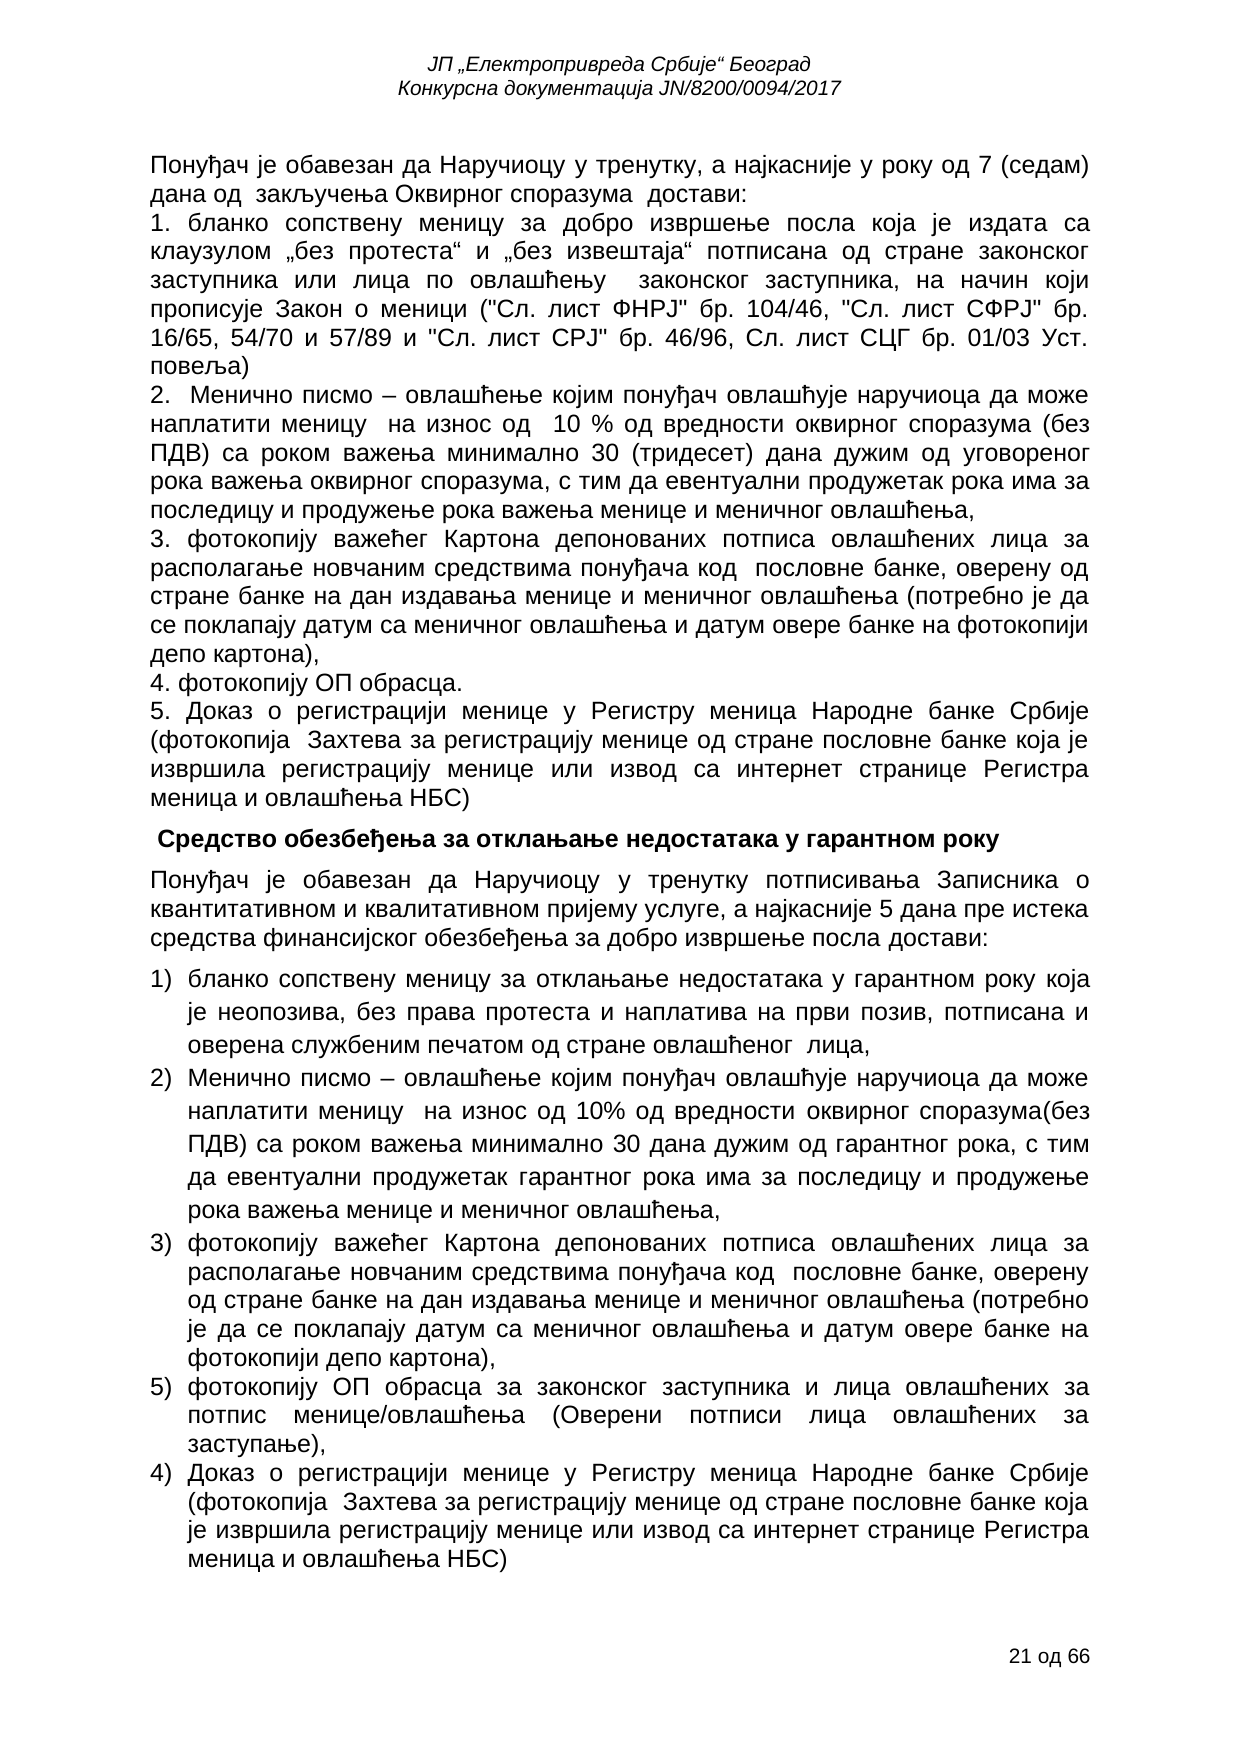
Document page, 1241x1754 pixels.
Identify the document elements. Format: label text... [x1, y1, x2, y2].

text 1. бланко сопствену меницу за добро извршење посла која је издата са клаузулом „без протеста“ и „без извештаја“ потписана од стране законског заступника или лица по овлашћењу законског заступника, на начин који прописује Закон о меници ("Сл. лист ФНРЈ" бр. 104/46, "Сл. лист СФРЈ" бр. 16/65, 54/70 и 57/89 и "Сл. лист СРЈ" бр. 46/96, Сл. лист СЦГ бр. 01/03 Уст. повеља) [150, 207, 1090, 380]
list Доказ о регистрацији менице у Регистру меница Народне банке Србије (фотокопија Захтева за регистрацију менице од стране пословне банке која је извршила регистрацију менице или извод са интернет странице Регистра меница и овлашћења НБС) [150, 1458, 1090, 1573]
text Понуђач је обавезан да Наручиоцу у тренутку, а најкасније у року од 7 (седам) дана од закључења Оквирног споразума достави: [150, 150, 1090, 207]
text Средство обезбеђења за отклањање недостатака у гарантном року [150, 824, 1090, 852]
text 4. фотокопију ОП обрасца. [150, 667, 1090, 696]
text 5. Доказ о регистрацији менице у Регистру меница Народне банке Србије (фотокопија Захтева за регистрацију менице од стране пословне банке која је извршила регистрацију менице или извод са интернет странице Регистра меница и овлашћења НБС) [150, 696, 1090, 811]
text Понуђач је обавезан да Наручиоцу у тренутку потписивања Записника о квантитативном и квалитативном пријему услуге, а најкасније 5 дана пре истека средства финансијског обезбеђења за добро извршење посла достави: [150, 865, 1090, 951]
list бланко сопствену меницу за отклањање недостатака у гарантном року која је неопозива, без права протеста и наплатива на први позив, потписана и оверена службеним печатом од стране овлашћеног лица, [150, 964, 1090, 1058]
list фотокопију ОП обрасца за законског заступника и лица овлашћених за потпис менице/овлашћења (Оверени потписи лица овлашћених за заступање), [150, 1372, 1090, 1458]
text 2. Менично писмо – овлашћење којим понуђач овлашћује наручиоца да може наплатити меницу на износ од 10 % од вредности оквирног споразума (без ПДВ) са роком важења минимално 30 (тридесет) дана дужим од уговореног рока важења оквирног споразума, с тим да евентуални продужетак рока има за последицу и продужење рока важења менице и меничног овлашћења, [150, 380, 1090, 524]
list Менично писмо – овлашћење којим понуђач овлашћује наручиоца да може наплатити меницу на износ од 10% од вредности оквирног споразума(без ПДВ) са роком важења минимално 30 дана дужим од гарантног рока, с тим да евентуални продужетак гарантног рока има за последицу и продужење рока важења менице и меничног овлашћења, [150, 1063, 1090, 1224]
list фотокопију важећег Картона депонованих потписа овлашћених лица за располагање новчаним средствима понуђача код пословне банке, оверену од стране банке на дан издавања менице и меничног овлашћења (потребно је да се поклапају датум са меничног овлашћења и датум овере банке на фотокопији депо картона), [150, 1228, 1090, 1372]
text 3. фотокопију важећег Картона депонованих потписа овлашћених лица за располагање новчаним средствима понуђача код пословне банке, оверену од стране банке на дан издавања менице и меничног овлашћења (потребно је да се поклапају датум са меничног овлашћења и датум овере банке на фотокопији депо картона), [150, 524, 1090, 667]
